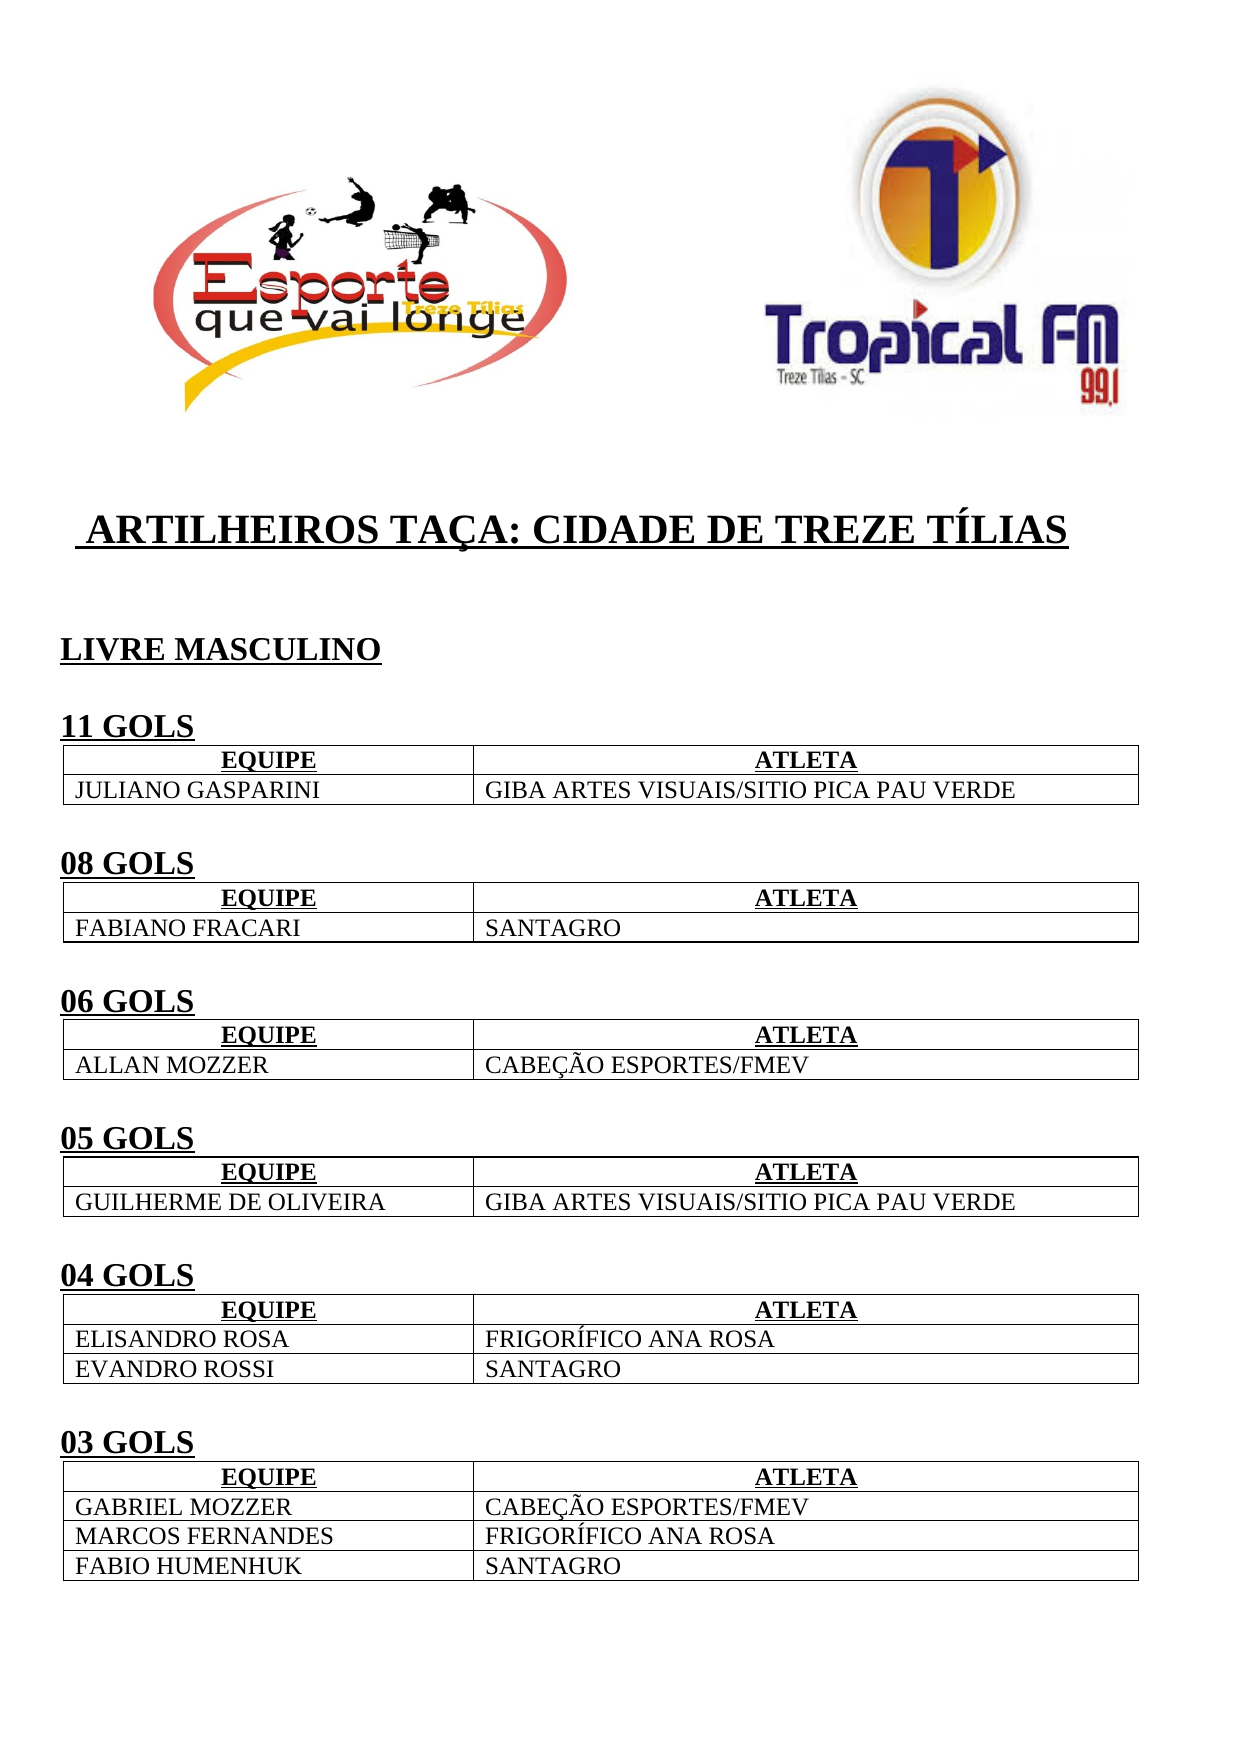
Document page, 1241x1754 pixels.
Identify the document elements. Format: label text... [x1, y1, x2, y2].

table_cell EVANDRO ROSSI [64, 1354, 473, 1383]
table_header EQUIPE [64, 746, 473, 774]
table_cell GIBA ARTES VISUAIS/SITIO PICA PAU VERDE [474, 1187, 1138, 1216]
text 11 GOLS [60, 706, 1165, 744]
table_header ATLETA [474, 1462, 1138, 1491]
table_cell SANTAGRO [474, 1551, 1138, 1580]
text LIVRE MASCULINO [60, 629, 1165, 668]
picture [141, 175, 587, 419]
table_header ATLETA [474, 746, 1138, 774]
text 08 GOLS [60, 843, 1165, 882]
table_cell SANTAGRO [474, 913, 1138, 941]
table_cell SANTAGRO [474, 1354, 1138, 1383]
table_header EQUIPE [64, 1158, 473, 1186]
table_cell FRIGORÍFICO ANA ROSA [474, 1325, 1138, 1353]
table_cell JULIANO GASPARINI [64, 775, 473, 804]
table_header EQUIPE [64, 883, 473, 912]
table_cell ELISANDRO ROSA [64, 1325, 473, 1353]
table_cell CABEÇÃO ESPORTES/FMEV [474, 1050, 1138, 1079]
table_cell GABRIEL MOZZER [64, 1492, 473, 1520]
table_header ATLETA [474, 1020, 1138, 1049]
table_header EQUIPE [64, 1020, 473, 1049]
table_cell CABEÇÃO ESPORTES/FMEV [474, 1492, 1138, 1520]
table_cell FABIO HUMENHUK [64, 1551, 473, 1580]
text 06 GOLS [60, 981, 1165, 1019]
table_cell FRIGORÍFICO ANA ROSA [474, 1521, 1138, 1550]
table_header EQUIPE [64, 1462, 473, 1491]
table_cell ALLAN MOZZER [64, 1050, 473, 1079]
table_header ATLETA [474, 883, 1138, 912]
table_cell FABIANO FRACARI [64, 913, 473, 941]
text ARTILHEIROS TAÇA: CIDADE DE TREZE TÍLIAS [75, 505, 1165, 553]
table_header ATLETA [474, 1295, 1138, 1323]
text 05 GOLS [60, 1118, 1165, 1156]
table_cell MARCOS FERNANDES [64, 1521, 473, 1550]
table_cell GUILHERME DE OLIVEIRA [64, 1187, 473, 1216]
text 04 GOLS [60, 1255, 1165, 1294]
table_cell GIBA ARTES VISUAIS/SITIO PICA PAU VERDE [474, 775, 1138, 804]
table_header ATLETA [474, 1158, 1138, 1186]
table_header EQUIPE [64, 1295, 473, 1323]
text 03 GOLS [60, 1422, 1165, 1461]
picture [753, 75, 1131, 419]
